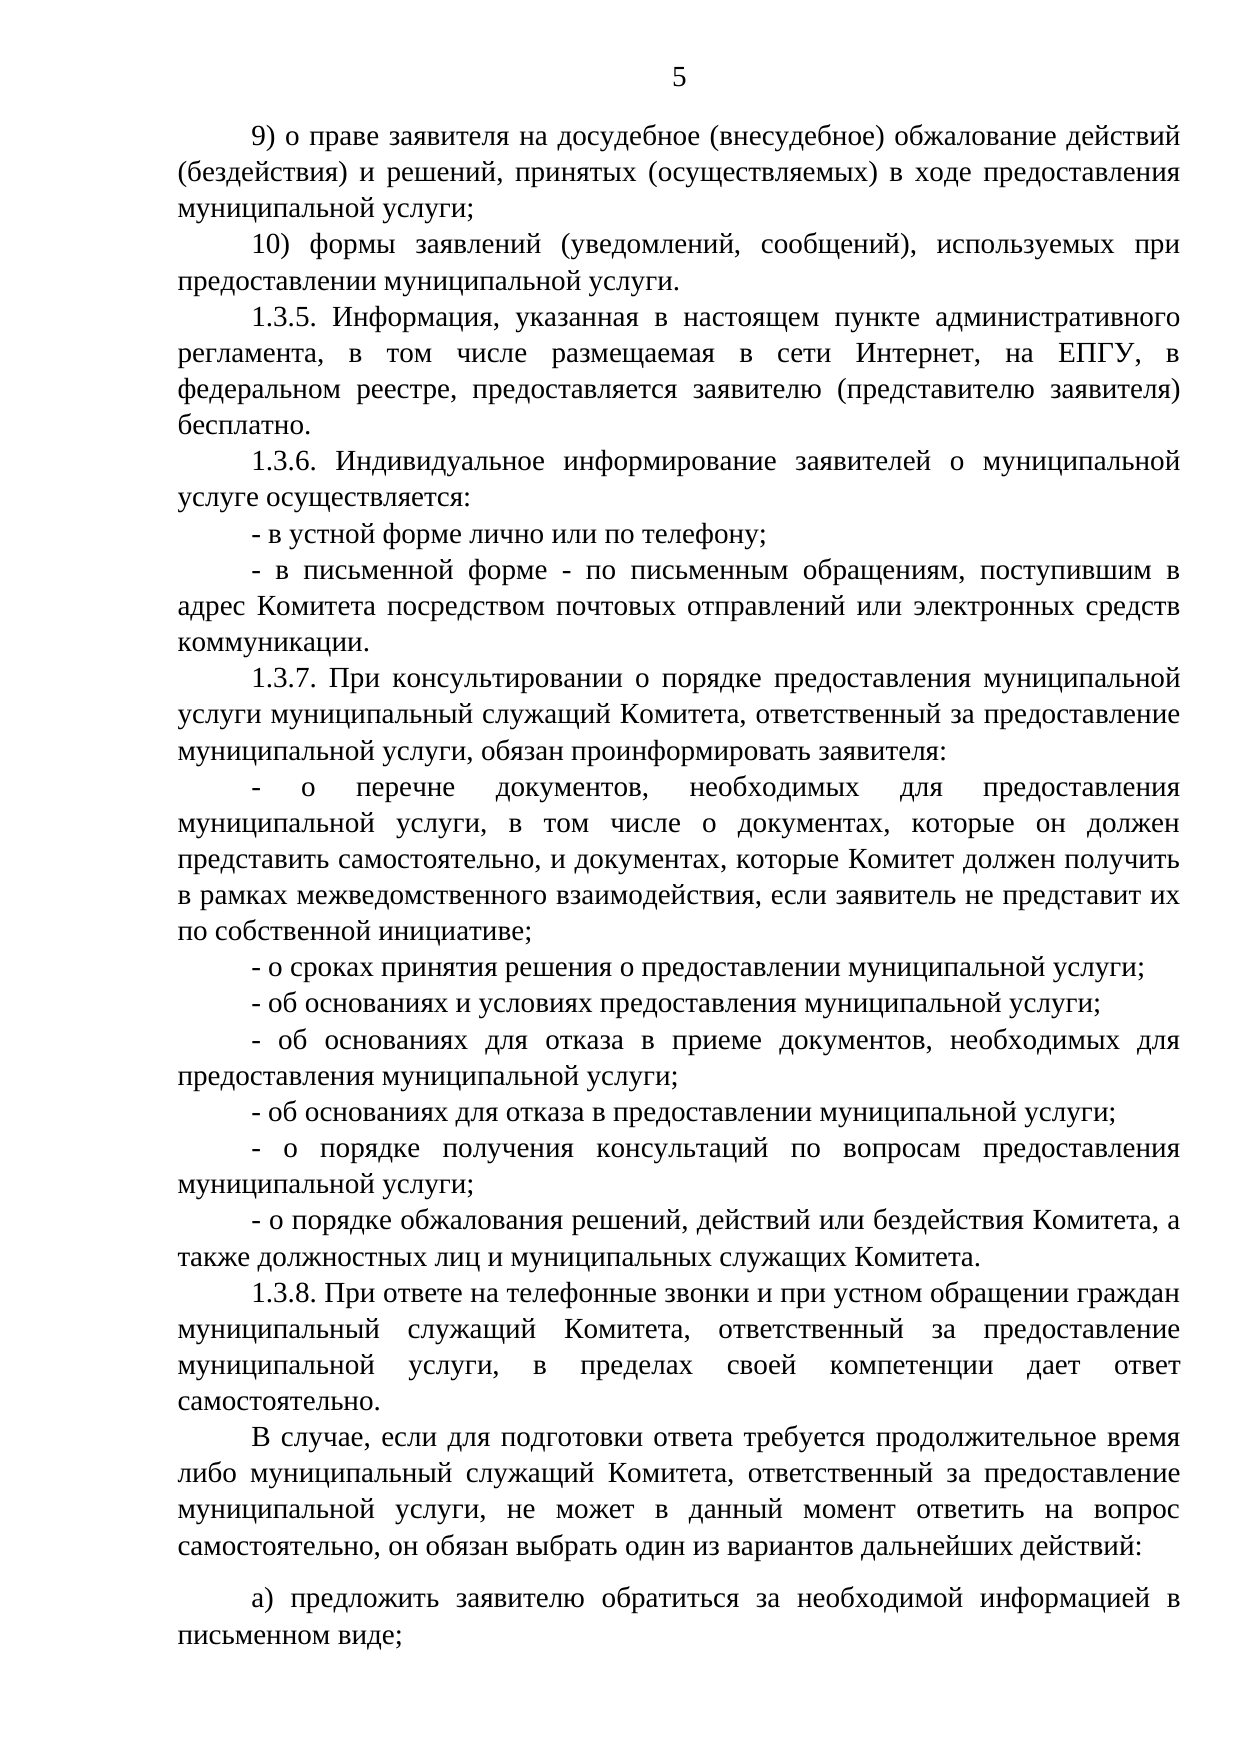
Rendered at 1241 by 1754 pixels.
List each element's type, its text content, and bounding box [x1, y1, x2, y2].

text 1.3.8. При ответе на телефонные звонки и при устном обращении граждан муниципальный служащий Комитета, ответственный за предоставление муниципальной услуги, в пределах своей компетенции дает ответ самостоятельно. [177, 1275, 1181, 1417]
text 1.3.7. При консультировании о порядке предоставления муниципальной услуги муниципальный служащий Комитета, ответственный за предоставление муниципальной услуги, обязан проинформировать заявителя: [177, 660, 1181, 766]
text - о порядке обжалования решений, действий или бездействия Комитета, а также должностных лиц и муниципальных служащих Комитета. [177, 1202, 1181, 1272]
text - в письменной форме - по письменным обращениям, поступившим в адрес Комитета посредством почтовых отправлений или электронных средств коммуникации. [177, 552, 1181, 658]
text - об основаниях для отказа в предоставлении муниципальной услуги; [177, 1094, 1181, 1128]
text а) предложить заявителю обратиться за необходимой информацией в письменном виде; [177, 1581, 1181, 1650]
text - об основаниях для отказа в приеме документов, необходимых для предоставления муниципальной услуги; [177, 1022, 1181, 1091]
text 10) формы заявлений (уведомлений, сообщений), используемых при предоставлении муниципальной услуги. [177, 227, 1181, 296]
text - в устной форме лично или по телефону; [177, 516, 1181, 549]
text - о порядке получения консультаций по вопросам предоставления муниципальной услуги; [177, 1130, 1181, 1200]
text - о сроках принятия решения о предоставлении муниципальной услуги; [177, 949, 1181, 983]
text 1.3.5. Информация, указанная в настоящем пункте административного регламента, в том числе размещаемая в сети Интернет, на ЕПГУ, в федеральном реестре, предоставляется заявителю (представителю заявителя) бесплатно. [177, 299, 1181, 441]
text 9) о праве заявителя на досудебное (внесудебное) обжалование действий (бездействия) и решений, принятых (осуществляемых) в ходе предоставления муниципальной услуги; [177, 118, 1181, 224]
text - о перечне документов, необходимых для предоставления муниципальной услуги, в том числе о документах, которые он должен представить самостоятельно, и документах, которые Комитет должен получить в рамках межведомственного взаимодействия, если заявитель не представит их по собственной инициативе; [177, 769, 1181, 947]
text 1.3.6. Индивидуальное информирование заявителей о муниципальной услуге осуществляется: [177, 443, 1181, 513]
text В случае, если для подготовки ответа требуется продолжительное время либо муниципальный служащий Комитета, ответственный за предоставление муниципальной услуги, не может в данный момент ответить на вопрос самостоятельно, он обязан выбрать один из вариантов дальнейших действий: [177, 1419, 1181, 1561]
text - об основаниях и условиях предоставления муниципальной услуги; [177, 986, 1181, 1019]
